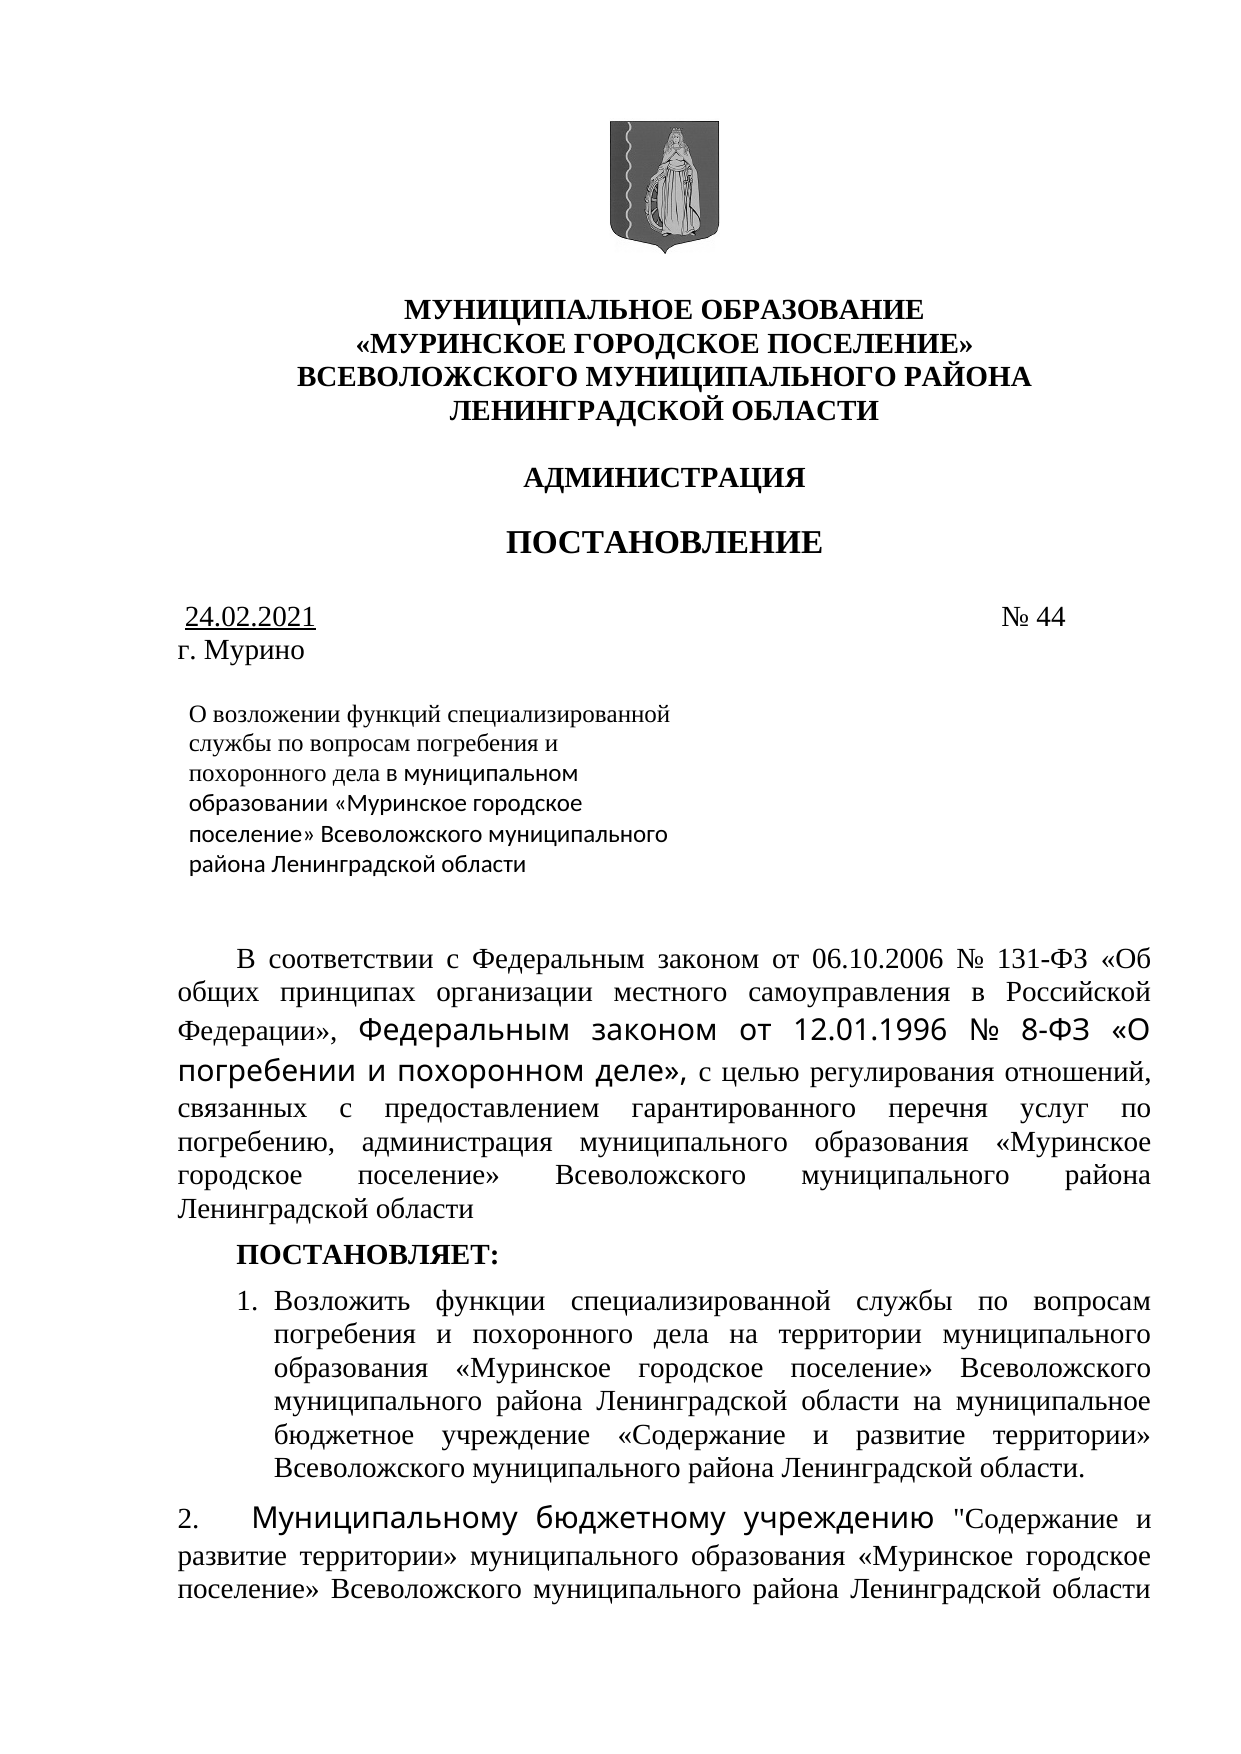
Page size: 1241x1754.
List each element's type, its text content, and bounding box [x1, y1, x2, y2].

text АДМИНИСТРАЦИЯ [177, 460, 1152, 493]
text МУНИЦИПАЛЬНОЕ ОБРАЗОВАНИЕ [177, 292, 1152, 326]
text «МУРИНСКОЕ ГОРОДСКОЕ ПОСЕЛЕНИЕ» [177, 326, 1152, 359]
list Возложить функции специализированной службы по вопросам погребения и похоронного дела на территории муниципального образования «Муринское городское поселение» Всеволожского муниципального района Ленинградской области на муниципальное бюджетное учреждение «Содержание и развитие территории» Всеволожского муниципального района Ленинградской области. [236, 1283, 1152, 1484]
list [177, 1497, 1152, 1605]
text В соответствии с Федеральным законом от 06.10.2006 № 131-ФЗ «Об общих принципах организации местного самоуправления в Российской Федерации», Федеральным законом от 12.01.1996 № 8-ФЗ «О погребении и похоронном деле», с целью регулирования отношений, связанных с предоставлением гарантированного перечня услуг по погребению, администрация муниципального образования «Муринское городское поселение» Всеволожского муниципального района Ленинградской области [177, 941, 1152, 1049]
text 24.02.2021 № 44 [177, 599, 1152, 632]
text В соответствии с Федеральным законом от 06.10.2006 № 131-ФЗ «Об общих принципах организации местного самоуправления в Российской Федерации», Федеральным законом от 12.01.1996 № 8-ФЗ «О погребении и похоронном деле», с целью регулирования отношений, связанных с предоставлением гарантированного перечня услуг по погребению, администрация муниципального образования «Муринское городское поселение» Всеволожского муниципального района Ленинградской области [177, 1049, 1152, 1224]
text ПОСТАНОВЛЕНИЕ [177, 522, 1152, 561]
text ВСЕВОЛОЖСКОГО МУНИЦИПАЛЬНОГО РАЙОНА [177, 359, 1152, 393]
text ПОСТАНОВЛЯЕТ: [177, 1237, 1152, 1270]
table_header О возложении функций специализированной службы по вопросам погребения и похоронного дела в муниципальном образовании «Муринское городское поселение» Всеволожского муниципального района Ленинградской области [177, 700, 709, 895]
text ЛЕНИНГРАДСКОЙ ОБЛАСТИ [177, 393, 1152, 426]
text г. Мурино [177, 632, 1152, 666]
